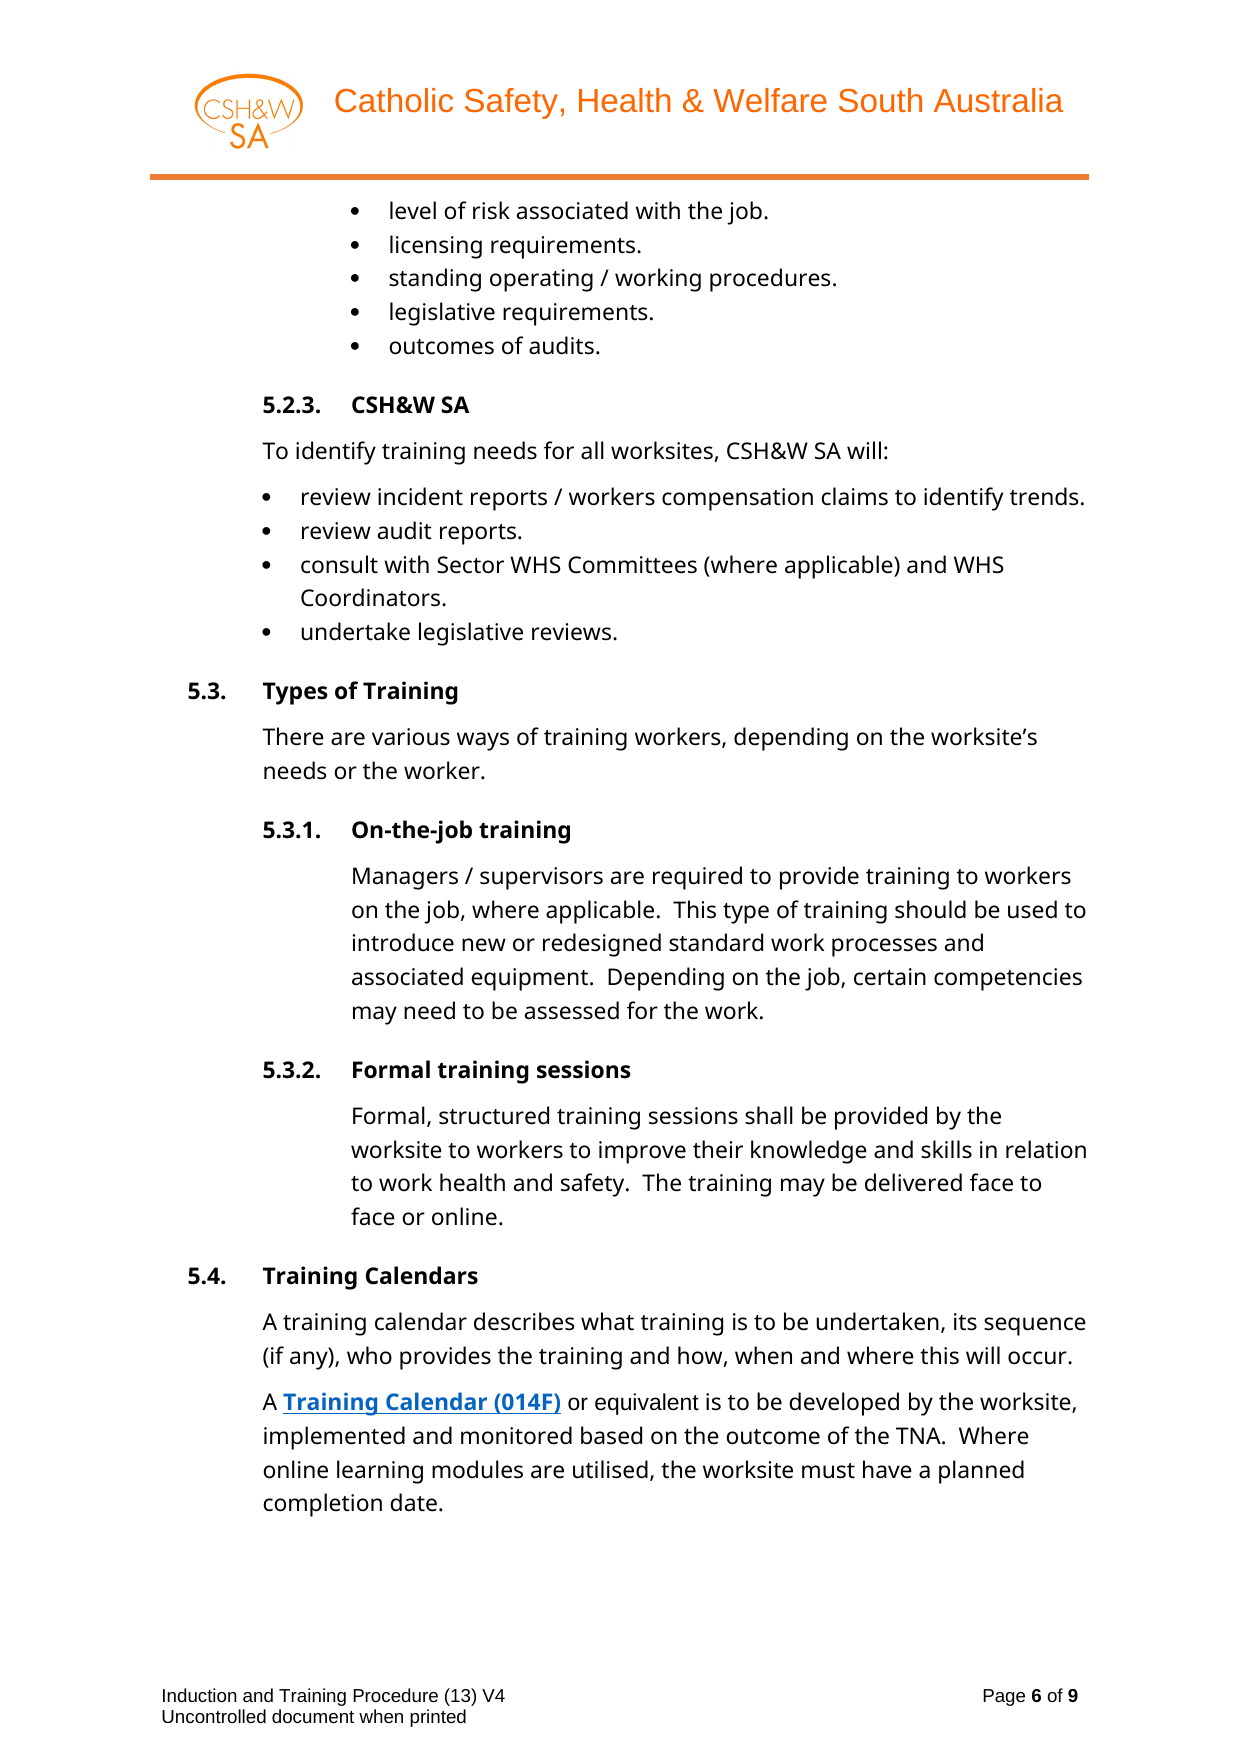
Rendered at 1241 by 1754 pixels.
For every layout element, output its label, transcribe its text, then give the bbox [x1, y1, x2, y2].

list level of risk associated with the job. [351, 195, 1090, 226]
list standing operating / working procedures. [351, 262, 1090, 293]
text A training calendar describes what training is to be undertaken, its sequence (if any), who provides the training and how, when and where this will occur. [262, 1306, 1090, 1371]
subtitle CSH&W SA [262, 388, 1090, 420]
list licensing requirements. [351, 228, 1090, 260]
subtitle On-the-job training [262, 813, 1090, 845]
text Managers / supervisors are required to provide training to workers on the job, where applicable. This type of training should be used to introduce new or redesigned standard work processes and associated equipment. Depending on the job, certain competencies may need to be assessed for the work. [351, 860, 1090, 1026]
list undertake legislative reviews. [262, 616, 1090, 647]
list review audit reports. [262, 515, 1090, 546]
text Formal, structured training sessions shall be provided by the worksite to workers to improve their knowledge and skills in relation to work health and safety. The training may be delivered face to face or online. [351, 1100, 1090, 1232]
subtitle Types of Training [187, 675, 1090, 706]
text To identify training needs for all worksites, CSH&W SA will: [262, 435, 1090, 466]
text A Training Calendar (014F) or equivalent is to be developed by the worksite, implemented and monitored based on the outcome of the TNA. Where online learning modules are utilised, the worksite must have a planned completion date. [262, 1386, 1090, 1518]
list outcomes of audits. [351, 330, 1090, 361]
list consult with Sector WHS Committees (where applicable) and WHS Coordinators. [262, 548, 1090, 613]
list review incident reports / workers compensation claims to identify trends. [262, 481, 1090, 512]
list legislative requirements. [351, 296, 1090, 327]
subtitle Training Calendars [187, 1260, 1090, 1291]
text There are various ways of training workers, depending on the worksite’s needs or the worker. [262, 721, 1090, 786]
subtitle Formal training sessions [262, 1053, 1090, 1085]
